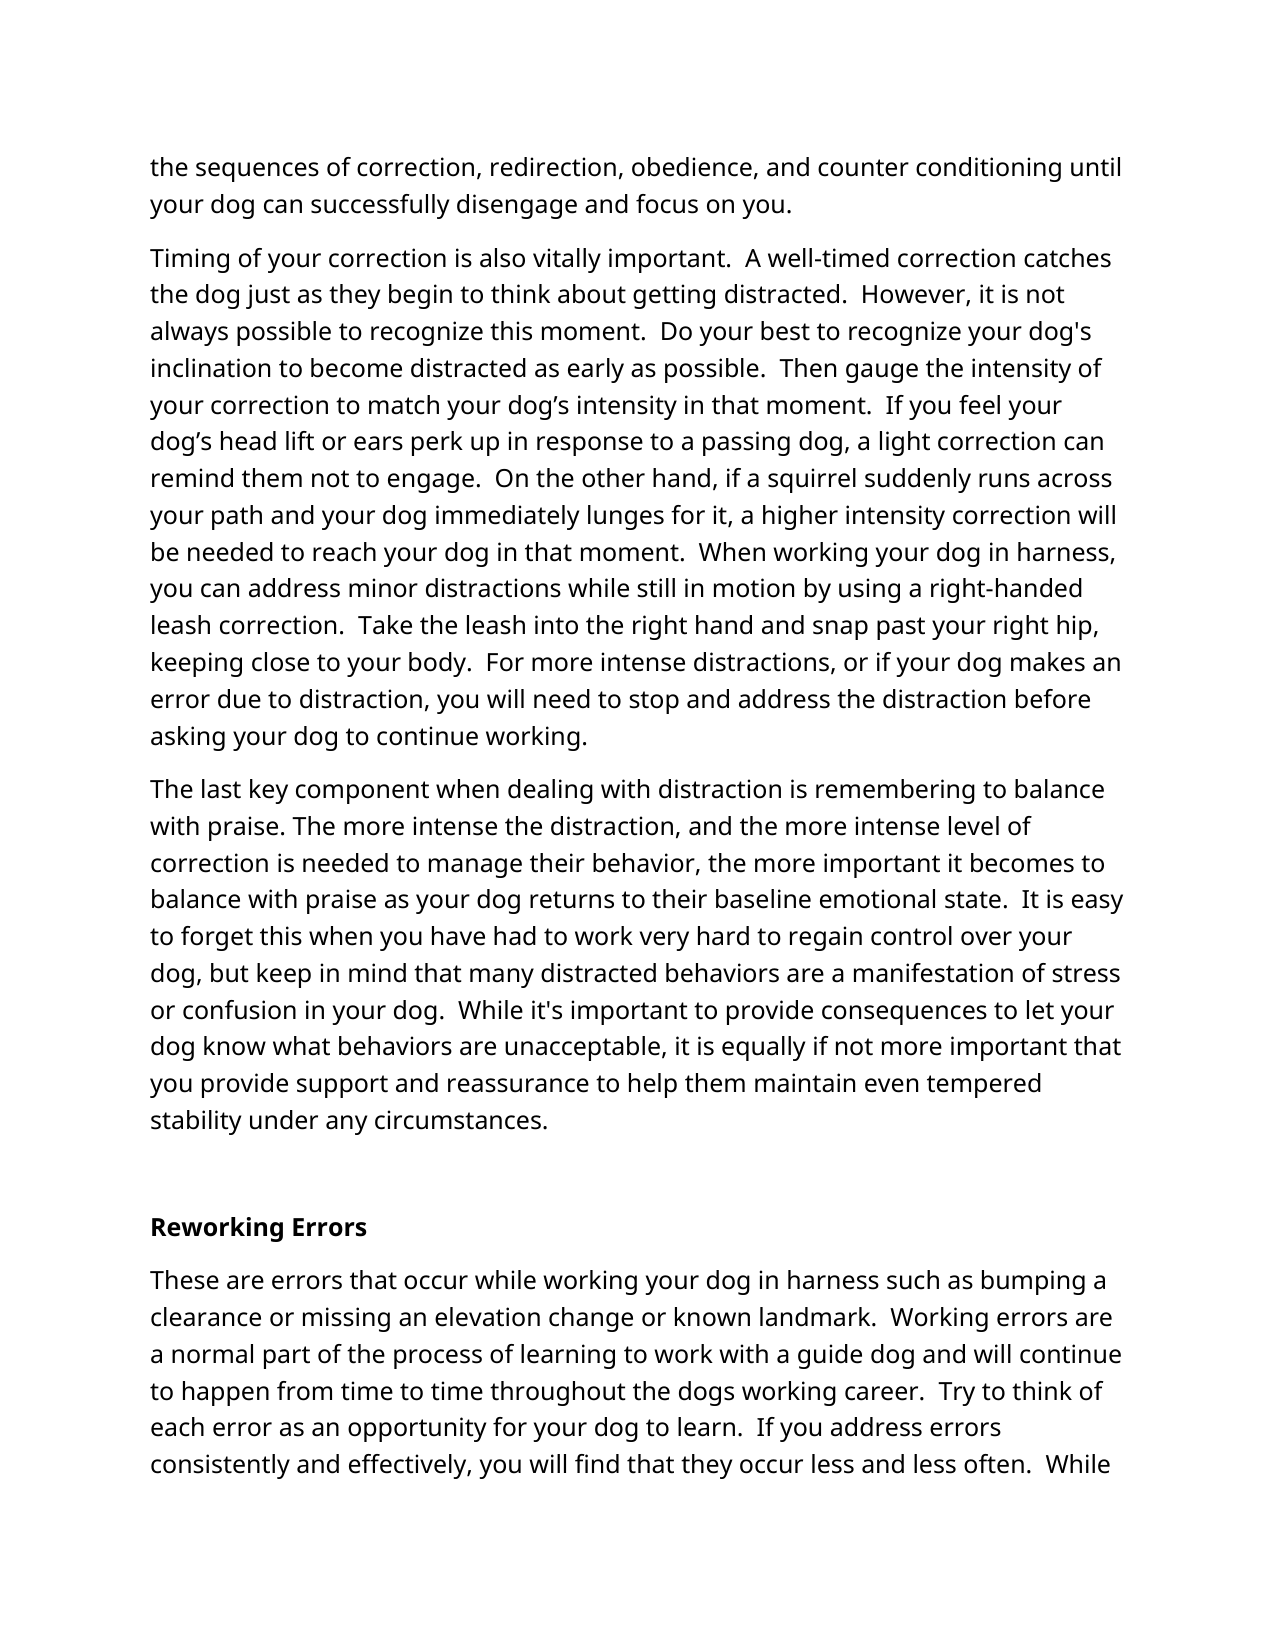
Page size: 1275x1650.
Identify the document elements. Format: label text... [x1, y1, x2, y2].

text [150, 150, 1125, 221]
text Reworking Errors [150, 1209, 1125, 1243]
text Timing of your correction is also vitally important. A well-timed correction catches the dog just as they begin to think about getting distracted. However, it is not always possible to recognize this moment. Do your best to recognize your dog's inclination to become distracted as early as possible. Then gauge the intensity of your correction to match your dog’s intensity in that moment. If you feel your dog’s head lift or ears perk up in response to a passing dog, a light correction can remind them not to engage. On the other hand, if a squirrel suddenly runs across your path and your dog immediately lunges for it, a higher intensity correction will be needed to reach your dog in that moment. When working your dog in harness, you can address minor distractions while still in motion by using a right-handed leash correction. Take the leash into the right hand and snap past your right hip, keeping close to your body. For more intense distractions, or if your dog makes an error due to distraction, you will need to stop and address the distraction before asking your dog to continue working. [150, 240, 1125, 752]
text The last key component when dealing with distraction is remembering to balance with praise. The more intense the distraction, and the more intense level of correction is needed to manage their behavior, the more important it becomes to balance with praise as your dog returns to their baseline emotional state. It is easy to forget this when you have had to work very hard to regain control over your dog, but keep in mind that many distracted behaviors are a manifestation of stress or confusion in your dog. While it's important to provide consequences to let your dog know what behaviors are unacceptable, it is equally if not more important that you provide support and reassurance to help them maintain even tempered stability under any circumstances. [150, 772, 1125, 1137]
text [150, 1263, 1125, 1481]
